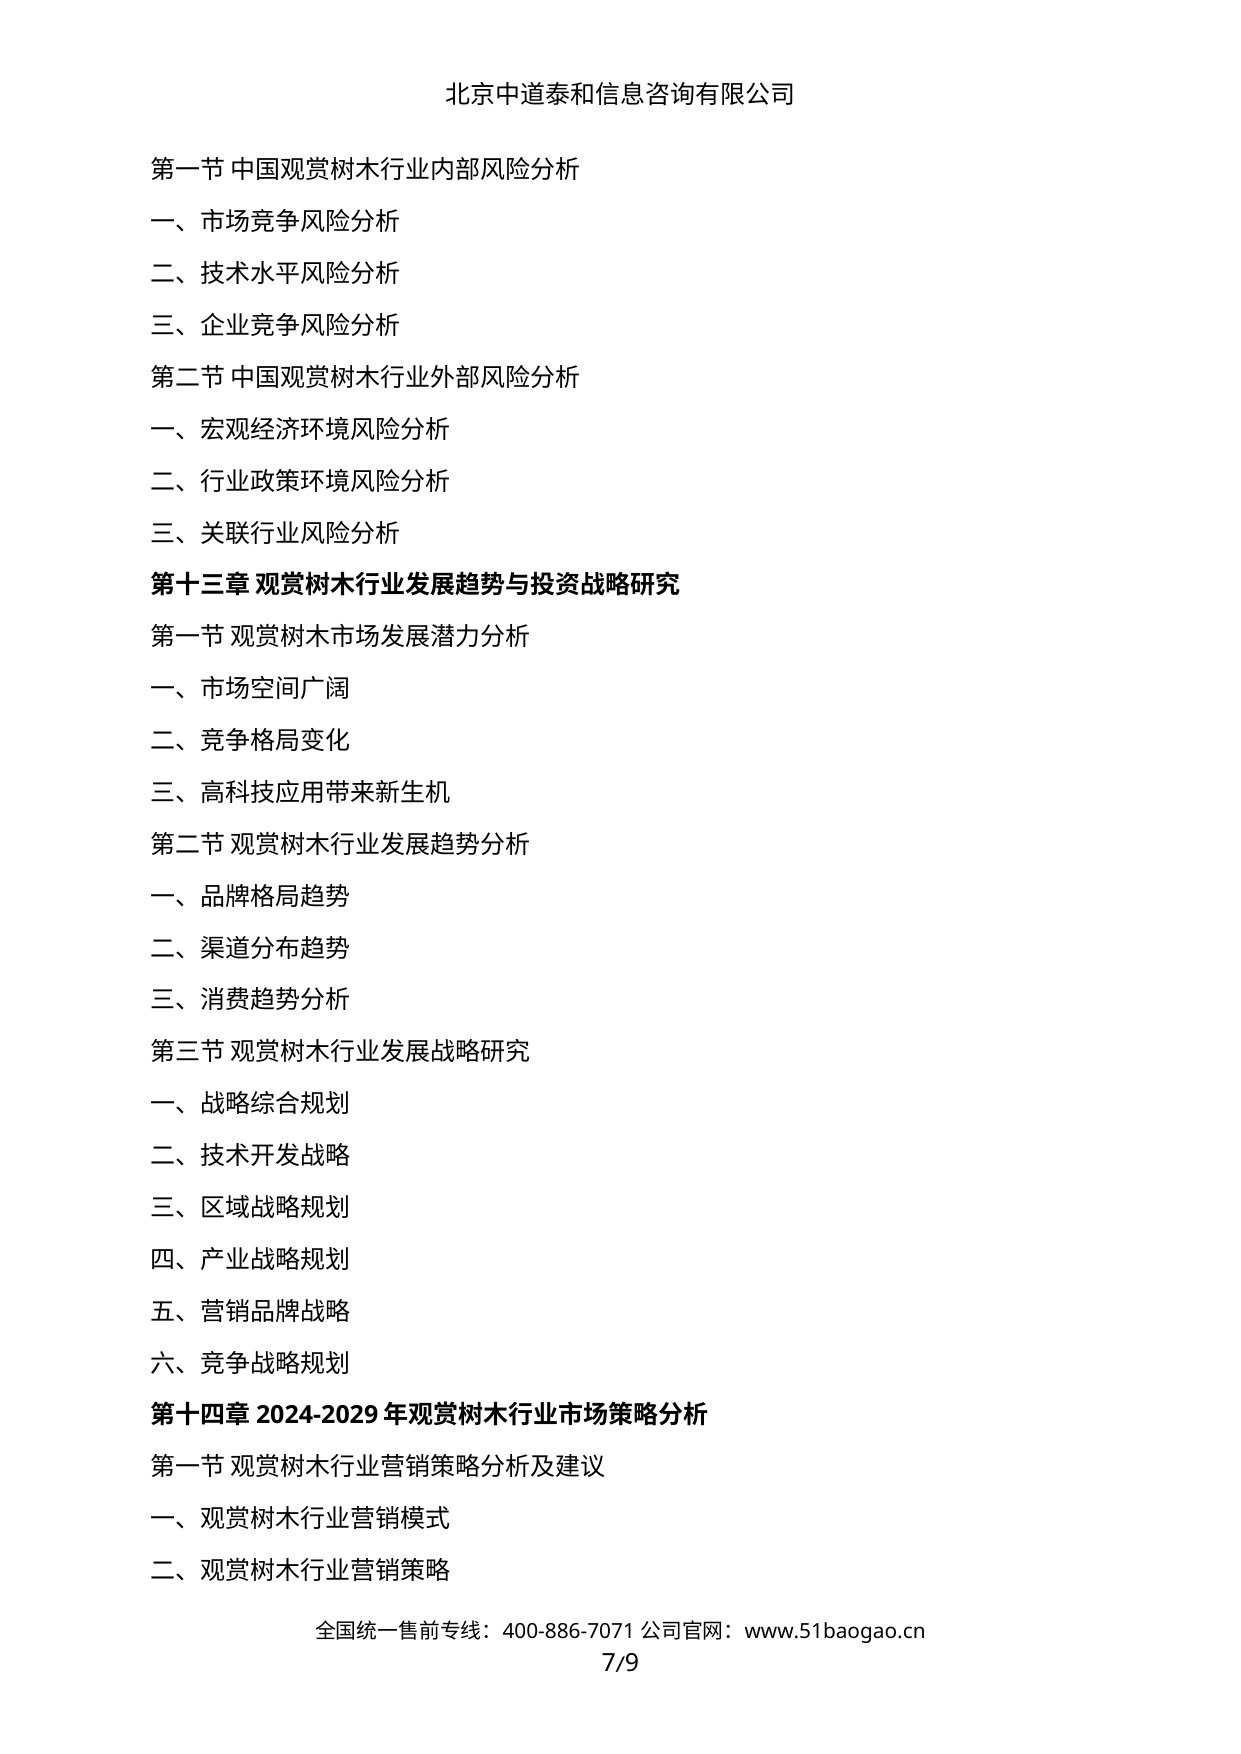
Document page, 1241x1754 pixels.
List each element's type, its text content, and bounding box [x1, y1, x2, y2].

text 一、宏观经济环境风险分析 [150, 409, 1090, 446]
text 二、行业政策环境风险分析 [150, 461, 1090, 497]
text 三、消费趋势分析 [150, 980, 1090, 1016]
text 一、市场竞争风险分析 [150, 202, 1090, 238]
text 第三节 观赏树木行业发展战略研究 [150, 1032, 1090, 1068]
text 一、观赏树木行业营销模式 [150, 1499, 1090, 1535]
text 第一节 观赏树木行业营销策略分析及建议 [150, 1447, 1090, 1483]
text 一、战略综合规划 [150, 1084, 1090, 1120]
text 二、竞争格局变化 [150, 721, 1090, 757]
text 第十四章 2024-2029年观赏树木行业市场策略分析 [150, 1395, 1090, 1431]
text 三、高科技应用带来新生机 [150, 772, 1090, 809]
text 三、区域战略规划 [150, 1187, 1090, 1224]
text 第十三章 观赏树木行业发展趋势与投资战略研究 [150, 565, 1090, 601]
text 二、技术水平风险分析 [150, 254, 1090, 290]
text 三、企业竞争风险分析 [150, 306, 1090, 342]
text 三、关联行业风险分析 [150, 513, 1090, 549]
text 四、产业战略规划 [150, 1239, 1090, 1276]
text 二、观赏树木行业营销策略 [150, 1551, 1090, 1587]
text 一、市场空间广阔 [150, 669, 1090, 705]
text 二、技术开发战略 [150, 1136, 1090, 1172]
text 一、品牌格局趋势 [150, 876, 1090, 912]
text 第二节 中国观赏树木行业外部风险分析 [150, 357, 1090, 394]
text 第一节 中国观赏树木行业内部风险分析 [150, 150, 1090, 186]
text 第二节 观赏树木行业发展趋势分析 [150, 824, 1090, 861]
text 五、营销品牌战略 [150, 1291, 1090, 1327]
text 二、渠道分布趋势 [150, 928, 1090, 964]
text 六、竞争战略规划 [150, 1343, 1090, 1379]
text 第一节 观赏树木市场发展潜力分析 [150, 617, 1090, 653]
